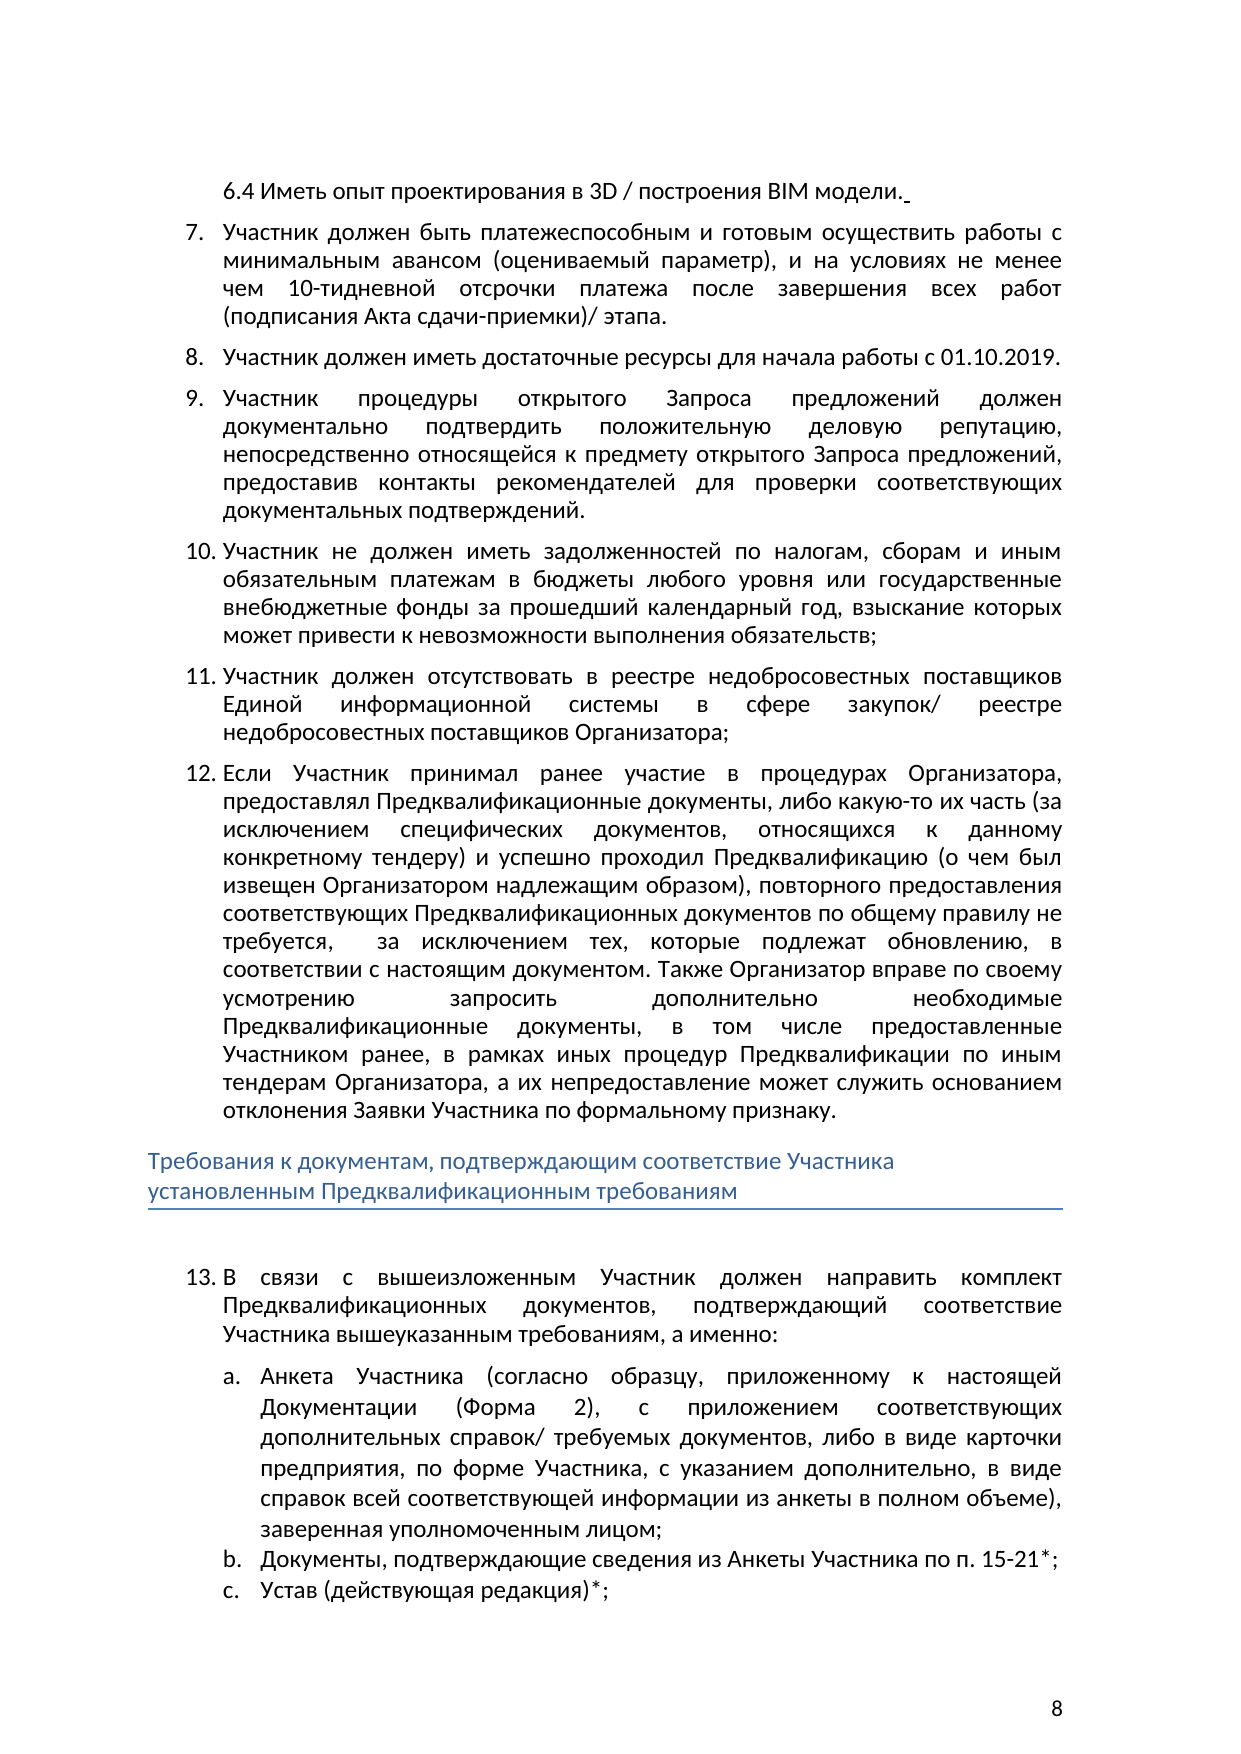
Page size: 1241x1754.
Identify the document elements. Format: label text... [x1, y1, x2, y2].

list Участник должен отсутствовать в реестре недобросовестных поставщиков Единой информационной системы в сфере закупок/ реестре недобросовестных поставщиков Организатора; [185, 662, 1063, 746]
list Если Участник принимал ранее участие в процедурах Организатора, предоставлял Предквалификационные документы, либо какую-то их часть (за исключением специфических документов, относящихся к данному конкретному тендеру) и успешно проходил Предквалификацию (о чем был извещен Организатором надлежащим образом), повторного предоставления соответствующих Предквалификационных документов по общему правилу не требуется, за исключением тех, которые подлежат обновлению, в соответствии с настоящим документом. Также Организатор вправе по своему усмотрению запросить дополнительно необходимые Предквалификационные документы, в том числе предоставленные Участником ранее, в рамках иных процедур Предквалификации по иным тендерам Организатора, а их непредоставление может служить основанием отклонения Заявки Участника по формальному признаку. [185, 758, 1063, 1124]
list Участник процедуры открытого Запроса предложений должен документально подтвердить положительную деловую репутацию, непосредственно относящейся к предмету открытого Запроса предложений, предоставив контакты рекомендателей для проверки соответствующих документальных подтверждений. [185, 383, 1063, 524]
list В связи с вышеизложенным Участник должен направить комплект Предквалификационных документов, подтверждающий соответствие Участника вышеуказанным требованиям, а именно: [185, 1263, 1063, 1348]
subtitle Требования к документам, подтверждающим соответствие Участника установленным Предквалификационным требованиям [148, 1145, 1063, 1208]
list Документы, подтверждающие сведения из Анкеты Участника по п. 15-21*; [223, 1543, 1063, 1574]
list Анкета Участника (согласно образцу, приложенному к настоящей Документации (Форма 2), с приложением соответствующих дополнительных справок/ требуемых документов, либо в виде карточки предприятия, по форме Участника, с указанием дополнительно, в виде справок всей соответствующей информации из анкеты в полном объеме), заверенная уполномоченным лицом; [223, 1360, 1063, 1543]
list Участник не должен иметь задолженностей по налогам, сборам и иным обязательным платежам в бюджеты любого уровня или государственные внебюджетные фонды за прошедший календарный год, взыскание которых может привести к невозможности выполнения обязательств; [185, 537, 1063, 649]
list Участник должен иметь достаточные ресурсы для начала работы с 01.10.2019. [185, 343, 1063, 371]
list Участник должен быть платежеспособным и готовым осуществить работы c минимальным авансом (оцениваемый параметр), и на условиях не менее чем 10-тидневной отсрочки платежа после завершения всех работ (подписания Акта сдачи-приемки)/ этапа. [185, 218, 1063, 330]
list Устав (действующая редакция)*; [223, 1574, 1063, 1604]
text 6.4 Иметь опыт проектирования в 3D / построения BIM модели. [223, 177, 1063, 205]
